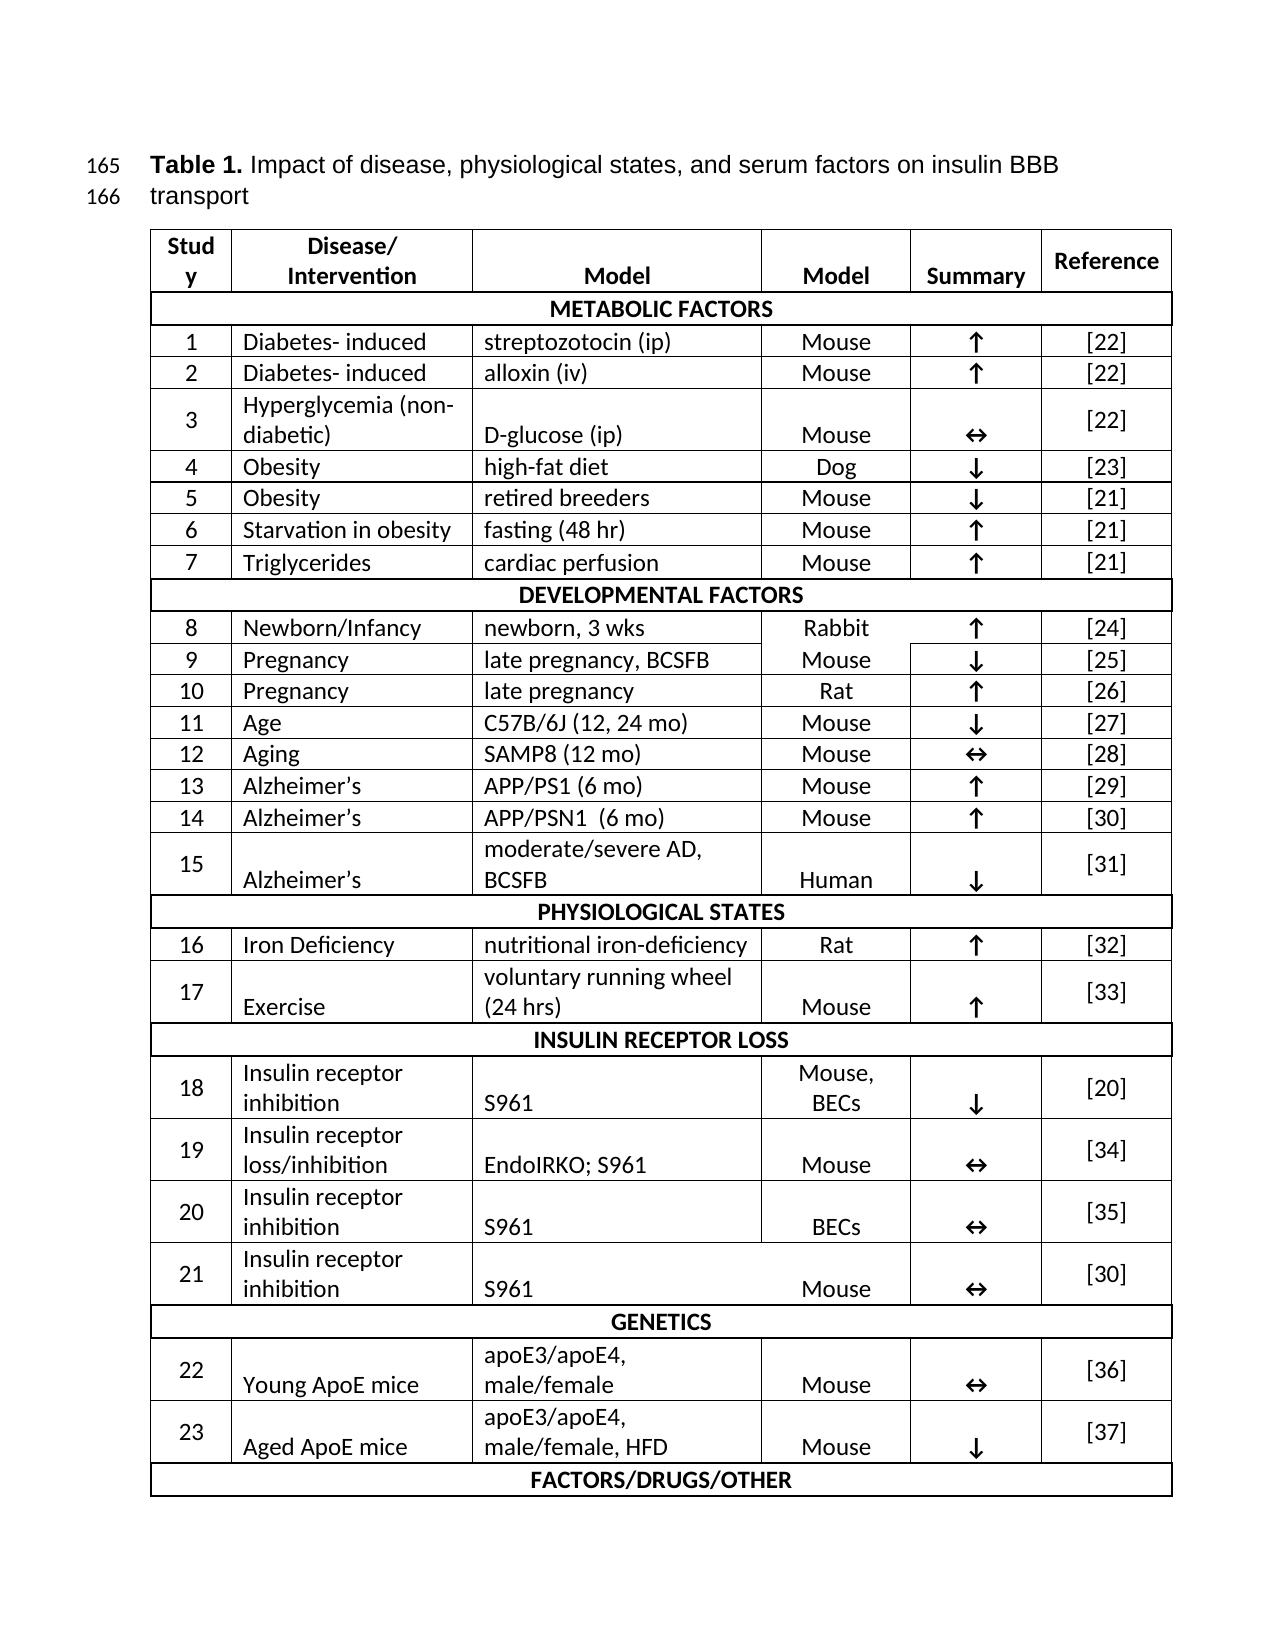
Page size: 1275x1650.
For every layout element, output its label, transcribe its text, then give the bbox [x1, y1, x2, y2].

table_cell ↓ [911, 644, 1041, 674]
table_cell Mouse [762, 389, 910, 450]
table_cell [22] [1042, 357, 1171, 388]
table_cell alloxin (iv) [473, 357, 761, 388]
table_cell 9 [151, 644, 231, 674]
table_cell nutritional iron-deficiency [473, 929, 761, 960]
table_cell [36] [1042, 1339, 1171, 1400]
table_cell Mouse [762, 739, 910, 769]
table_cell ↑ [911, 546, 1041, 577]
table_cell [27] [1042, 707, 1171, 737]
table_cell ↓ [911, 833, 1041, 894]
table_cell Mouse [762, 770, 910, 801]
table_cell Exercise [232, 961, 472, 1022]
table_cell Mouse [762, 483, 910, 513]
table_cell 17 [151, 961, 231, 1022]
table_cell PHYSIOLOGICAL STATES [152, 896, 1171, 927]
table_cell [21] [1042, 546, 1171, 577]
table_cell SAMP8 (12 mo) [473, 739, 761, 769]
table_cell Dog [762, 451, 910, 481]
table_cell voluntary running wheel (24 hrs) [473, 961, 761, 1022]
table_cell [20] [1042, 1057, 1171, 1118]
table_cell ↓ [911, 1057, 1041, 1118]
table_cell moderate/severe AD, BCSFB [473, 833, 761, 894]
table_cell Rat [762, 929, 910, 960]
table_cell [33] [1042, 961, 1171, 1022]
table_cell 19 [151, 1119, 231, 1180]
text Table 1. Impact of disease, physiological states, and serum factors on insulin BBB transport [150, 150, 1125, 210]
table_cell 3 [151, 389, 231, 450]
table_cell Mouse [762, 326, 910, 356]
table_cell 8 [151, 612, 231, 643]
table_cell Diabetes- induced [232, 326, 472, 356]
table_cell Age [232, 707, 472, 737]
table_cell streptozotocin (ip) [473, 326, 761, 356]
table_cell APP/PS1 (6 mo) [473, 770, 761, 801]
table_cell Mouse [762, 514, 910, 544]
table_header Disease/Intervention [232, 230, 472, 291]
table_cell [29] [1042, 770, 1171, 801]
table_cell ↔ [911, 1181, 1041, 1242]
table_header Reference [1042, 230, 1171, 291]
table_cell Alzheimer’s [232, 802, 472, 832]
table_cell [24] [1042, 612, 1171, 643]
table_cell ↔ [911, 1339, 1041, 1400]
table_cell Human [762, 833, 910, 894]
table_cell 2 [151, 357, 231, 388]
table_cell S961 [473, 1057, 761, 1118]
table_cell Diabetes- induced [232, 357, 472, 388]
table_cell 4 [151, 451, 231, 481]
table_cell S961 [473, 1243, 762, 1304]
table_cell ↑ [911, 802, 1041, 832]
table_cell ↓ [911, 707, 1041, 737]
table_cell [21] [1042, 514, 1171, 544]
table_cell Pregnancy [232, 644, 472, 674]
table_cell Rabbit [762, 612, 911, 643]
table_cell 11 [151, 707, 231, 737]
table_cell 15 [151, 833, 231, 894]
table_cell newborn, 3 wks [473, 612, 761, 643]
table_header Summary [911, 230, 1041, 291]
table_cell 6 [151, 514, 231, 544]
table_cell cardiac perfusion [473, 546, 761, 577]
table_cell [22] [1042, 326, 1171, 356]
table_cell EndoIRKO; S961 [473, 1119, 761, 1180]
table_cell Pregnancy [232, 675, 472, 706]
table_cell Mouse [762, 546, 910, 577]
table_cell fasting (48 hr) [473, 514, 761, 544]
table_cell Mouse [762, 707, 910, 737]
table_cell 22 [151, 1339, 231, 1400]
table_cell retired breeders [473, 483, 761, 513]
table_cell ↑ [911, 357, 1041, 388]
table_cell ↔ [911, 1243, 1041, 1304]
table_cell [31] [1042, 833, 1171, 894]
table_cell DEVELOPMENTAL FACTORS [152, 580, 1171, 610]
table_cell 20 [151, 1181, 231, 1242]
table_cell ↑ [911, 675, 1041, 706]
table_cell [35] [1042, 1181, 1171, 1242]
table_cell Mouse [762, 1339, 910, 1400]
table_cell ↓ [911, 1401, 1041, 1462]
table_cell [37] [1042, 1401, 1171, 1462]
table_cell Starvation in obesity [232, 514, 472, 544]
table_cell late pregnancy [473, 675, 761, 706]
table_cell GENETICS [152, 1306, 1171, 1337]
table_cell Obesity [232, 483, 472, 513]
table_cell high-fat diet [473, 451, 761, 481]
table_cell Obesity [232, 451, 472, 481]
table_cell Aging [232, 739, 472, 769]
table_cell 10 [151, 675, 231, 706]
table_cell Mouse [762, 961, 910, 1022]
table_cell Newborn/Infancy [232, 612, 472, 643]
table_cell [23] [1042, 451, 1171, 481]
table_cell [28] [1042, 739, 1171, 769]
table_cell late pregnancy, BCSFB [473, 644, 761, 674]
table_cell ↑ [911, 326, 1041, 356]
table_cell 21 [151, 1243, 231, 1304]
table_header Model [473, 230, 761, 291]
table_cell Insulin receptor loss/inhibition [232, 1119, 472, 1180]
table_cell Hyperglycemia (non-diabetic) [232, 389, 472, 450]
table_cell ↓ [911, 451, 1041, 481]
table_cell C57B/6J (12, 24 mo) [473, 707, 761, 737]
table_cell APP/PSN1 (6 mo) [473, 802, 761, 832]
table_cell 7 [151, 546, 231, 577]
table_cell [30] [1042, 1243, 1171, 1304]
table_cell Mouse [762, 357, 910, 388]
table_cell D-glucose (ip) [473, 389, 761, 450]
table_header Model [762, 230, 910, 291]
table_cell ↓ [911, 483, 1041, 513]
table_cell INSULIN RECEPTOR LOSS [152, 1024, 1171, 1054]
table_cell [30] [1042, 802, 1171, 832]
table_cell [34] [1042, 1119, 1171, 1180]
table_cell ↔ [911, 739, 1041, 769]
table_cell S961 [473, 1181, 761, 1242]
table_cell Alzheimer’s [232, 833, 472, 894]
table_cell ↑ [911, 612, 1041, 643]
table_cell apoE3/apoE4, male/female, HFD [473, 1401, 761, 1462]
table_cell Mouse [762, 1401, 910, 1462]
table_cell Mouse [762, 1119, 910, 1180]
table_cell Mouse [762, 1243, 910, 1304]
table_cell ↑ [911, 929, 1041, 960]
table_cell 18 [151, 1057, 231, 1118]
table_cell apoE3/apoE4, male/female [473, 1339, 761, 1400]
table_cell Alzheimer’s [232, 770, 472, 801]
table_cell 16 [151, 929, 231, 960]
table_cell [21] [1042, 483, 1171, 513]
table_cell Mouse [762, 802, 910, 832]
table_cell [26] [1042, 675, 1171, 706]
table_cell ↔ [911, 389, 1041, 450]
table_cell [32] [1042, 929, 1171, 960]
table_cell Iron Deficiency [232, 929, 472, 960]
table_cell ↔ [911, 1119, 1041, 1180]
table_cell 14 [151, 802, 231, 832]
table_cell 13 [151, 770, 231, 801]
table_cell BECs [762, 1181, 910, 1242]
table_cell 23 [151, 1401, 231, 1462]
table_cell Triglycerides [232, 546, 472, 577]
table_cell Rat [762, 675, 910, 706]
table_cell Mouse, BECs [762, 1057, 910, 1118]
table_cell 12 [151, 739, 231, 769]
table_cell ↑ [911, 514, 1041, 544]
table_cell Insulin receptor inhibition [232, 1243, 472, 1304]
table_cell Young ApoE mice [232, 1339, 472, 1400]
table_cell METABOLIC FACTORS [152, 293, 1171, 324]
table_cell Mouse [762, 643, 910, 674]
table_cell [25] [1042, 644, 1171, 674]
table_cell Insulin receptor inhibition [232, 1181, 472, 1242]
table_cell FACTORS/DRUGS/OTHER [152, 1464, 1171, 1495]
table_cell 5 [151, 483, 231, 513]
table_cell ↑ [911, 961, 1041, 1022]
table_cell Aged ApoE mice [232, 1401, 472, 1462]
table_cell [22] [1042, 389, 1171, 450]
table_cell ↑ [911, 770, 1041, 801]
table_cell Insulin receptor inhibition [232, 1057, 472, 1118]
table_cell 1 [151, 326, 231, 356]
table_header Study [151, 230, 231, 291]
